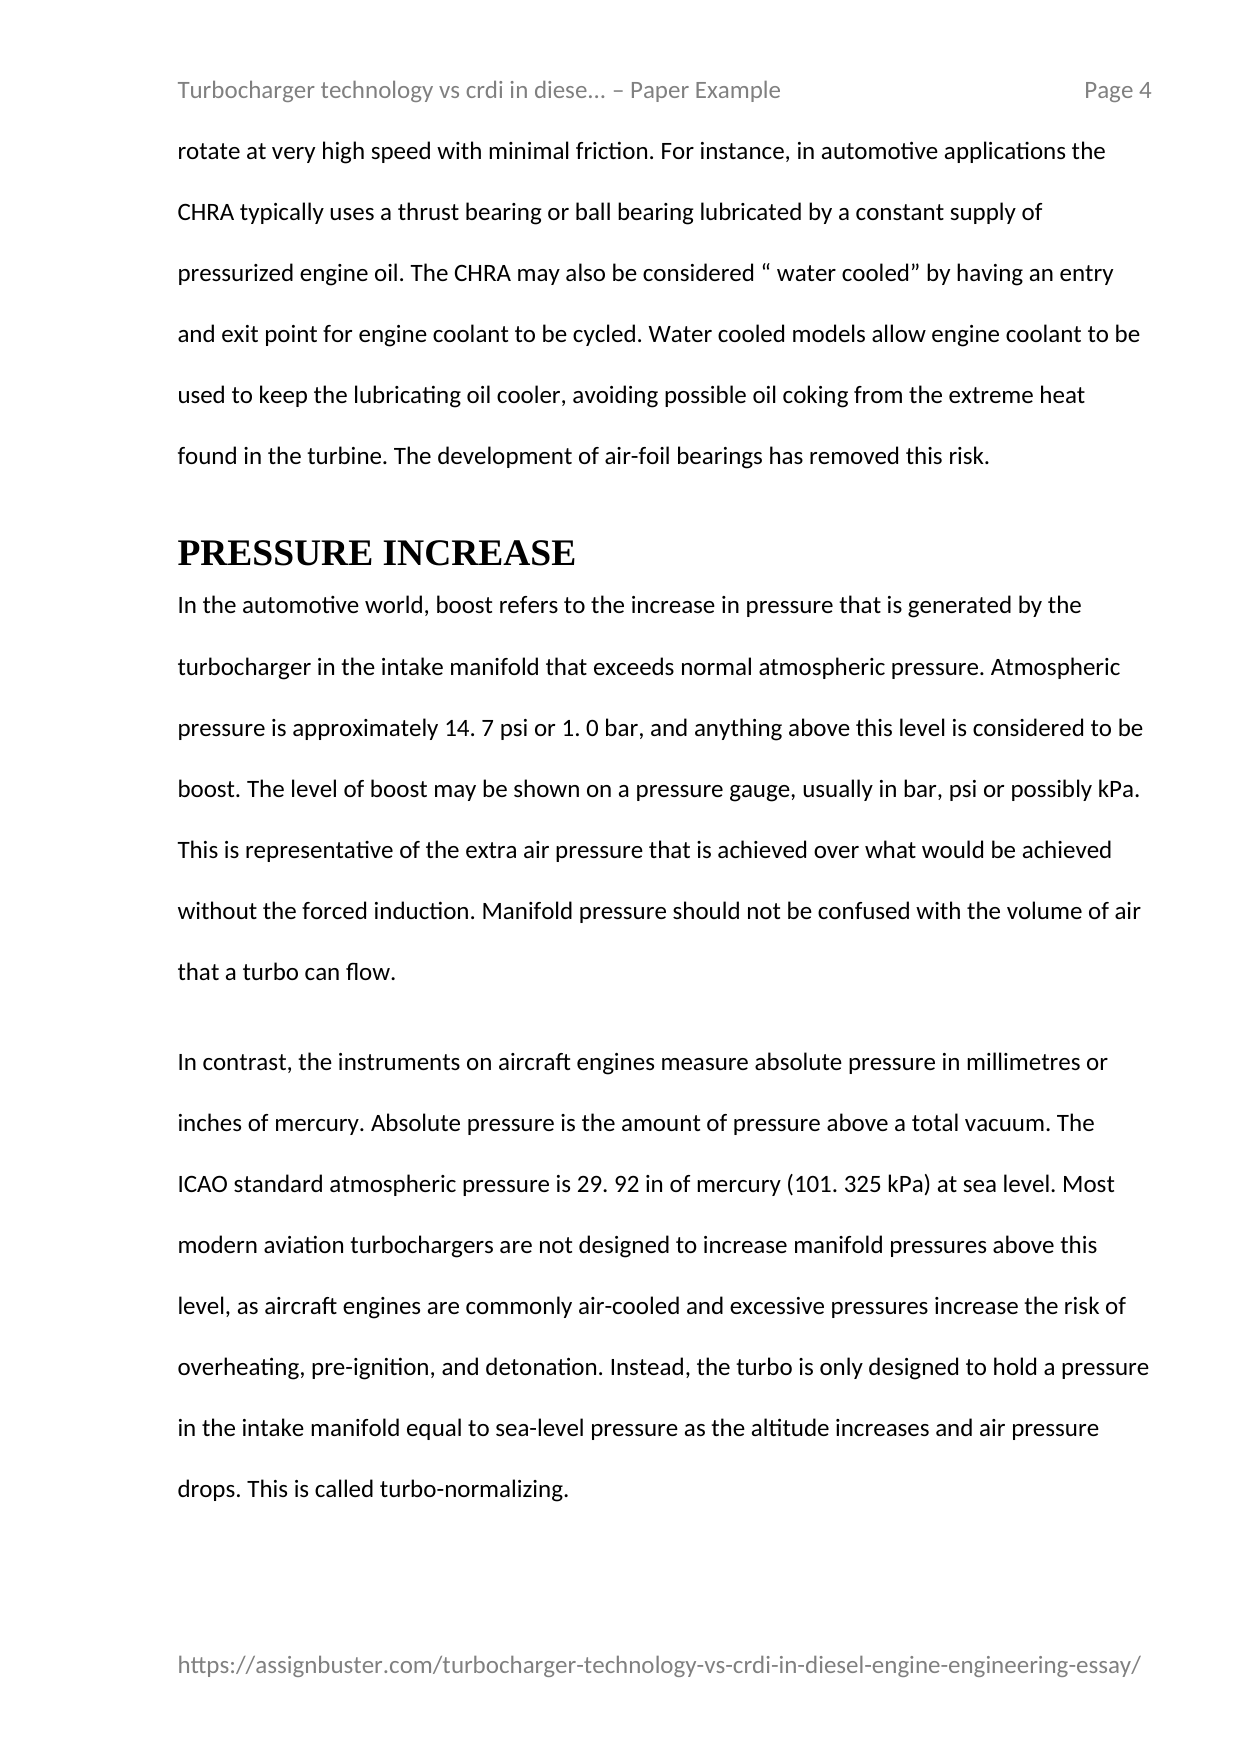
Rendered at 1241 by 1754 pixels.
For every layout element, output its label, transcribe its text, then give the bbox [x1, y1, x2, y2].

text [177, 135, 1152, 471]
text In the automotive world, boost refers to the increase in pressure that is generated by the turbocharger in the intake manifold that exceeds normal atmospheric pressure. Atmospheric pressure is approximately 14. 7 psi or 1. 0 bar, and anything above this level is considered to be boost. The level of boost may be shown on a pressure gauge, usually in bar, psi or possibly kPa. This is representative of the extra air pressure that is achieved over what would be achieved without the forced induction. Manifold pressure should not be confused with the volume of air that a turbo can flow. [177, 589, 1152, 986]
text In contrast, the instruments on aircraft engines measure absolute pressure in millimetres or inches of mercury. Absolute pressure is the amount of pressure above a total vacuum. The ICAO standard atmospheric pressure is 29. 92 in of mercury (101. 325 kPa) at sea level. Most modern aviation turbochargers are not designed to increase manifold pressures above this level, as aircraft engines are commonly air-cooled and excessive pressures increase the risk of overheating, pre-ignition, and detonation. Instead, the turbo is only designed to hold a pressure in the intake manifold equal to sea-level pressure as the altitude increases and air pressure drops. This is called turbo-normalizing. [177, 1046, 1152, 1504]
subtitle PRESSURE INCREASE [177, 531, 1152, 574]
